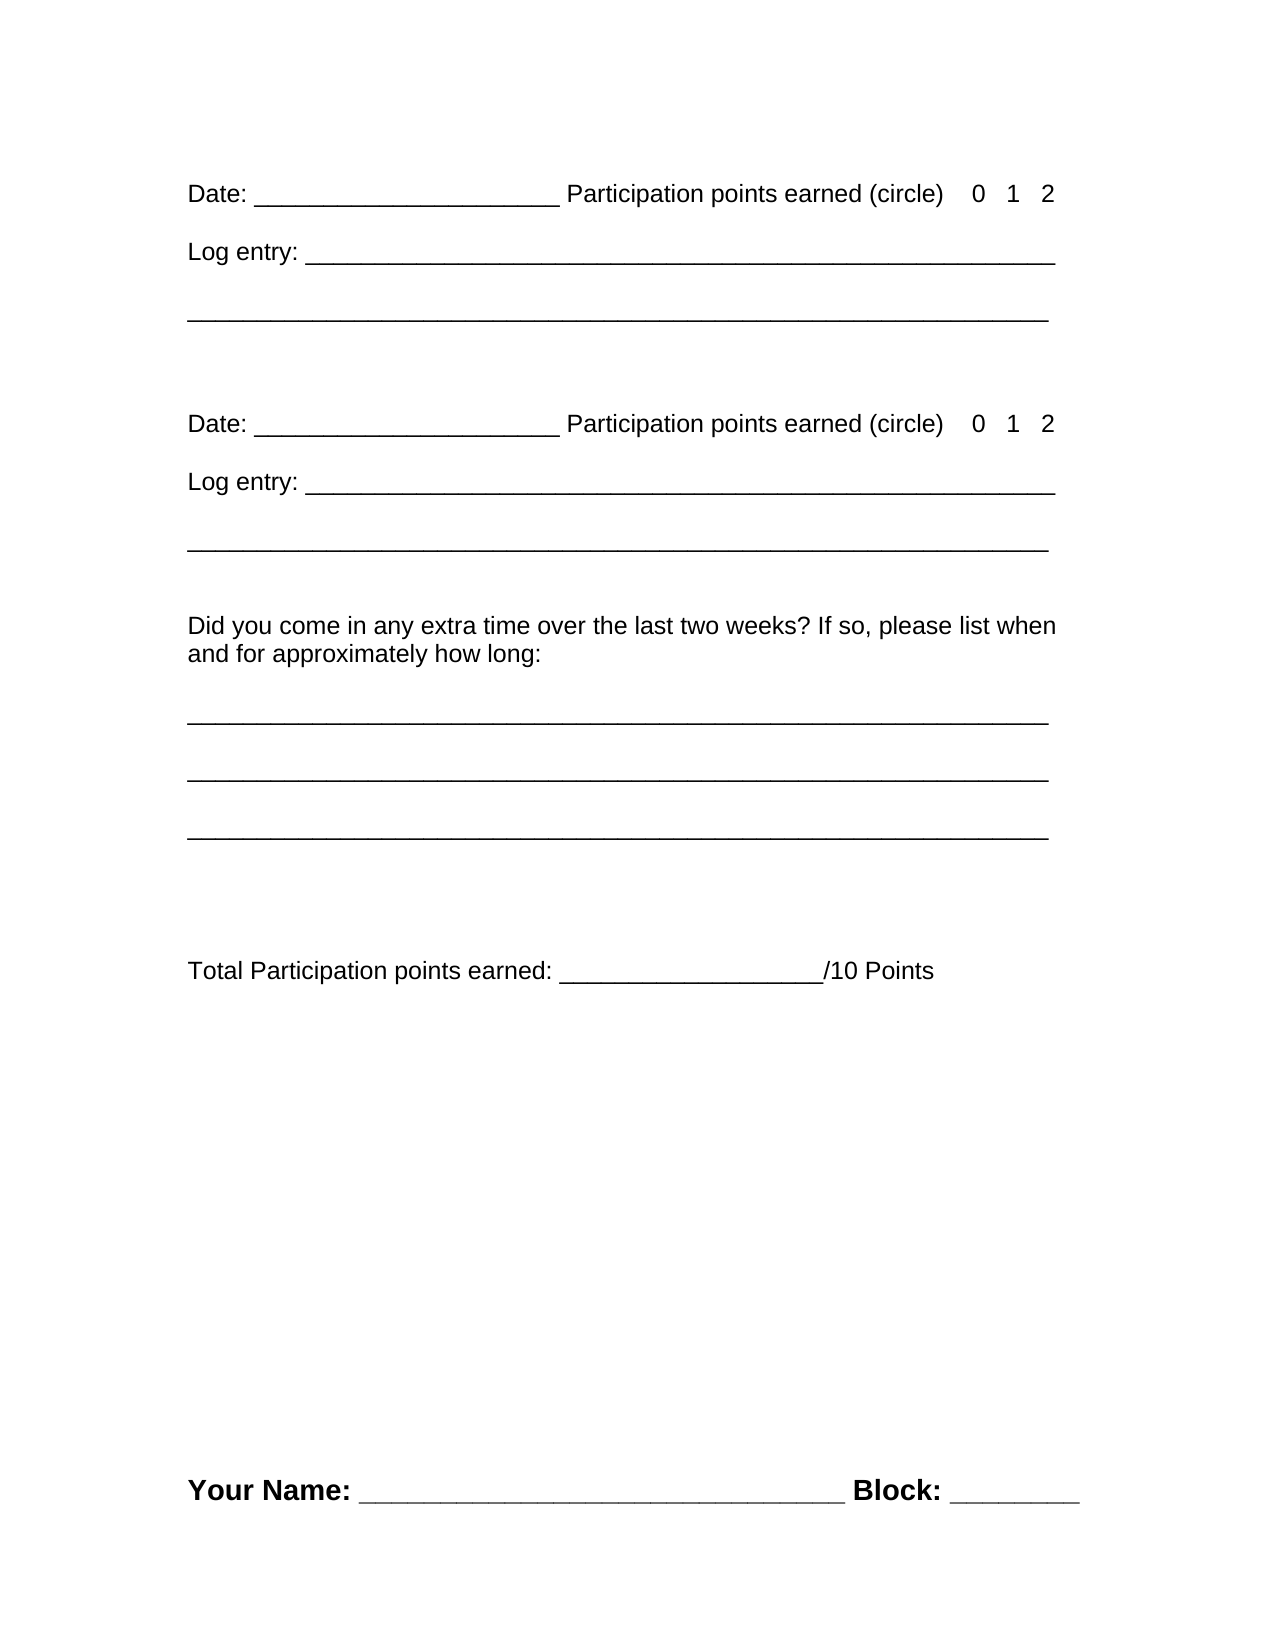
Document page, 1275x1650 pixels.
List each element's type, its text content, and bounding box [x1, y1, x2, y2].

text Did you come in any extra time over the last two weeks? If so, please list when and for approximately how long: [187, 611, 1087, 668]
text ______________________________________________________________ [187, 524, 1087, 553]
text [187, 294, 1087, 323]
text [187, 237, 1087, 266]
text ______________________________________________________________ [187, 812, 1087, 841]
text Date: ______________________ Participation points earned (circle) 0 1 2 [187, 409, 1087, 438]
text ______________________________________________________________ [187, 697, 1087, 726]
text Total Participation points earned: ___________________/10 Points [187, 956, 1087, 984]
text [187, 179, 1087, 208]
text ______________________________________________________________ [187, 754, 1087, 783]
text Your Name: ______________________________ Block: ________ [187, 1473, 1087, 1507]
text Log entry: ______________________________________________________ [187, 467, 1087, 496]
